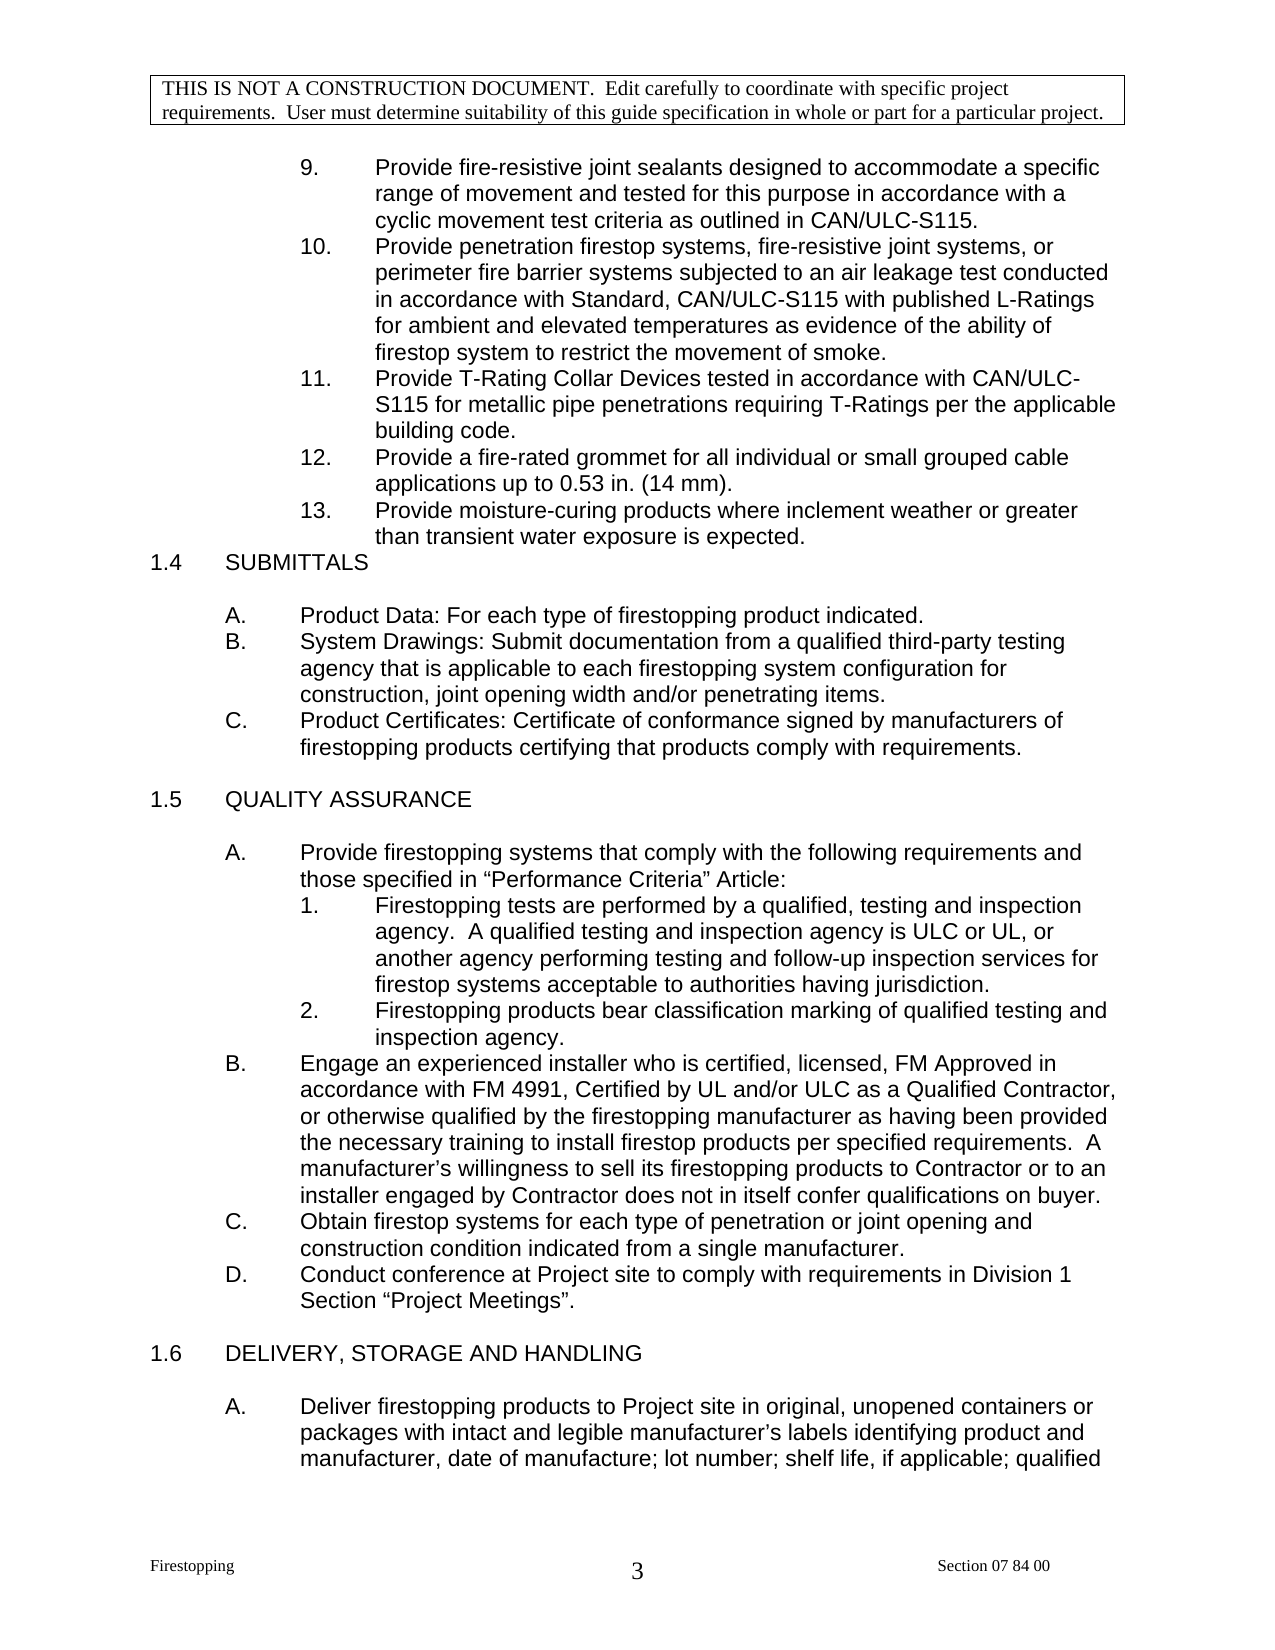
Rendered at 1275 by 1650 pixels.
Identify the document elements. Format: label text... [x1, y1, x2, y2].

list Product Data: For each type of firestopping product indicated. [225, 602, 1125, 628]
list Provide moisture-curing products where inclement weather or greater than transient water exposure is expected. [300, 497, 1125, 549]
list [225, 1393, 1125, 1472]
list Firestopping tests are performed by a qualified, testing and inspection agency. A qualified testing and inspection agency is ULC or UL, or another agency performing testing and follow-up inspection services for firestop systems acceptable to authorities having jurisdiction. [300, 892, 1125, 997]
list Provide penetration firestop systems, fire-resistive joint systems, or perimeter fire barrier systems subjected to an air leakage test conducted in accordance with Standard, CAN/ULC-S115 with published L-Ratings for ambient and elevated temperatures as evidence of the ability of firestop system to restrict the movement of smoke. [300, 233, 1125, 365]
list QUALITY ASSURANCE [150, 786, 1125, 813]
list Engage an experienced installer who is certified, licensed, FM Approved in accordance with FM 4991, Certified by UL and/or ULC as a Qualified Contractor, or otherwise qualified by the firestopping manufacturer as having been provided the necessary training to install firestop products per specified requirements. A manufacturer’s willingness to sell its firestopping products to Contractor or to an installer engaged by Contractor does not in itself confer qualifications on buyer. [225, 1050, 1125, 1208]
list Provide a fire-rated grommet for all individual or small grouped cable applications up to 0.53 in. (14 mm). [300, 444, 1125, 497]
list Product Certificates: Certificate of conformance signed by manufacturers of firestopping products certifying that products comply with requirements. [225, 707, 1125, 760]
list Conduct conference at Project site to comply with requirements in Division 1 Section “Project Meetings”. [225, 1261, 1125, 1313]
list Provide T-Rating Collar Devices tested in accordance with CAN/ULC-S115 for metallic pipe penetrations requiring T-Ratings per the applicable building code. [300, 365, 1125, 444]
list Provide fire-resistive joint sealants designed to accommodate a specific range of movement and tested for this purpose in accordance with a cyclic movement test criteria as outlined in CAN/ULC-S115. [300, 154, 1125, 233]
list DELIVERY, STORAGE AND HANDLING [150, 1340, 1125, 1366]
list System Drawings: Submit documentation from a qualified third-party testing agency that is applicable to each firestopping system configuration for construction, joint opening width and/or penetrating items. [225, 628, 1125, 707]
list Provide firestopping systems that comply with the following requirements and those specified in “Performance Criteria” Article: [225, 839, 1125, 892]
list Obtain firestop systems for each type of penetration or joint opening and construction condition indicated from a single manufacturer. [225, 1208, 1125, 1261]
list Firestopping products bear classification marking of qualified testing and inspection agency. [300, 997, 1125, 1050]
list SUBMITTALS [150, 549, 1125, 576]
